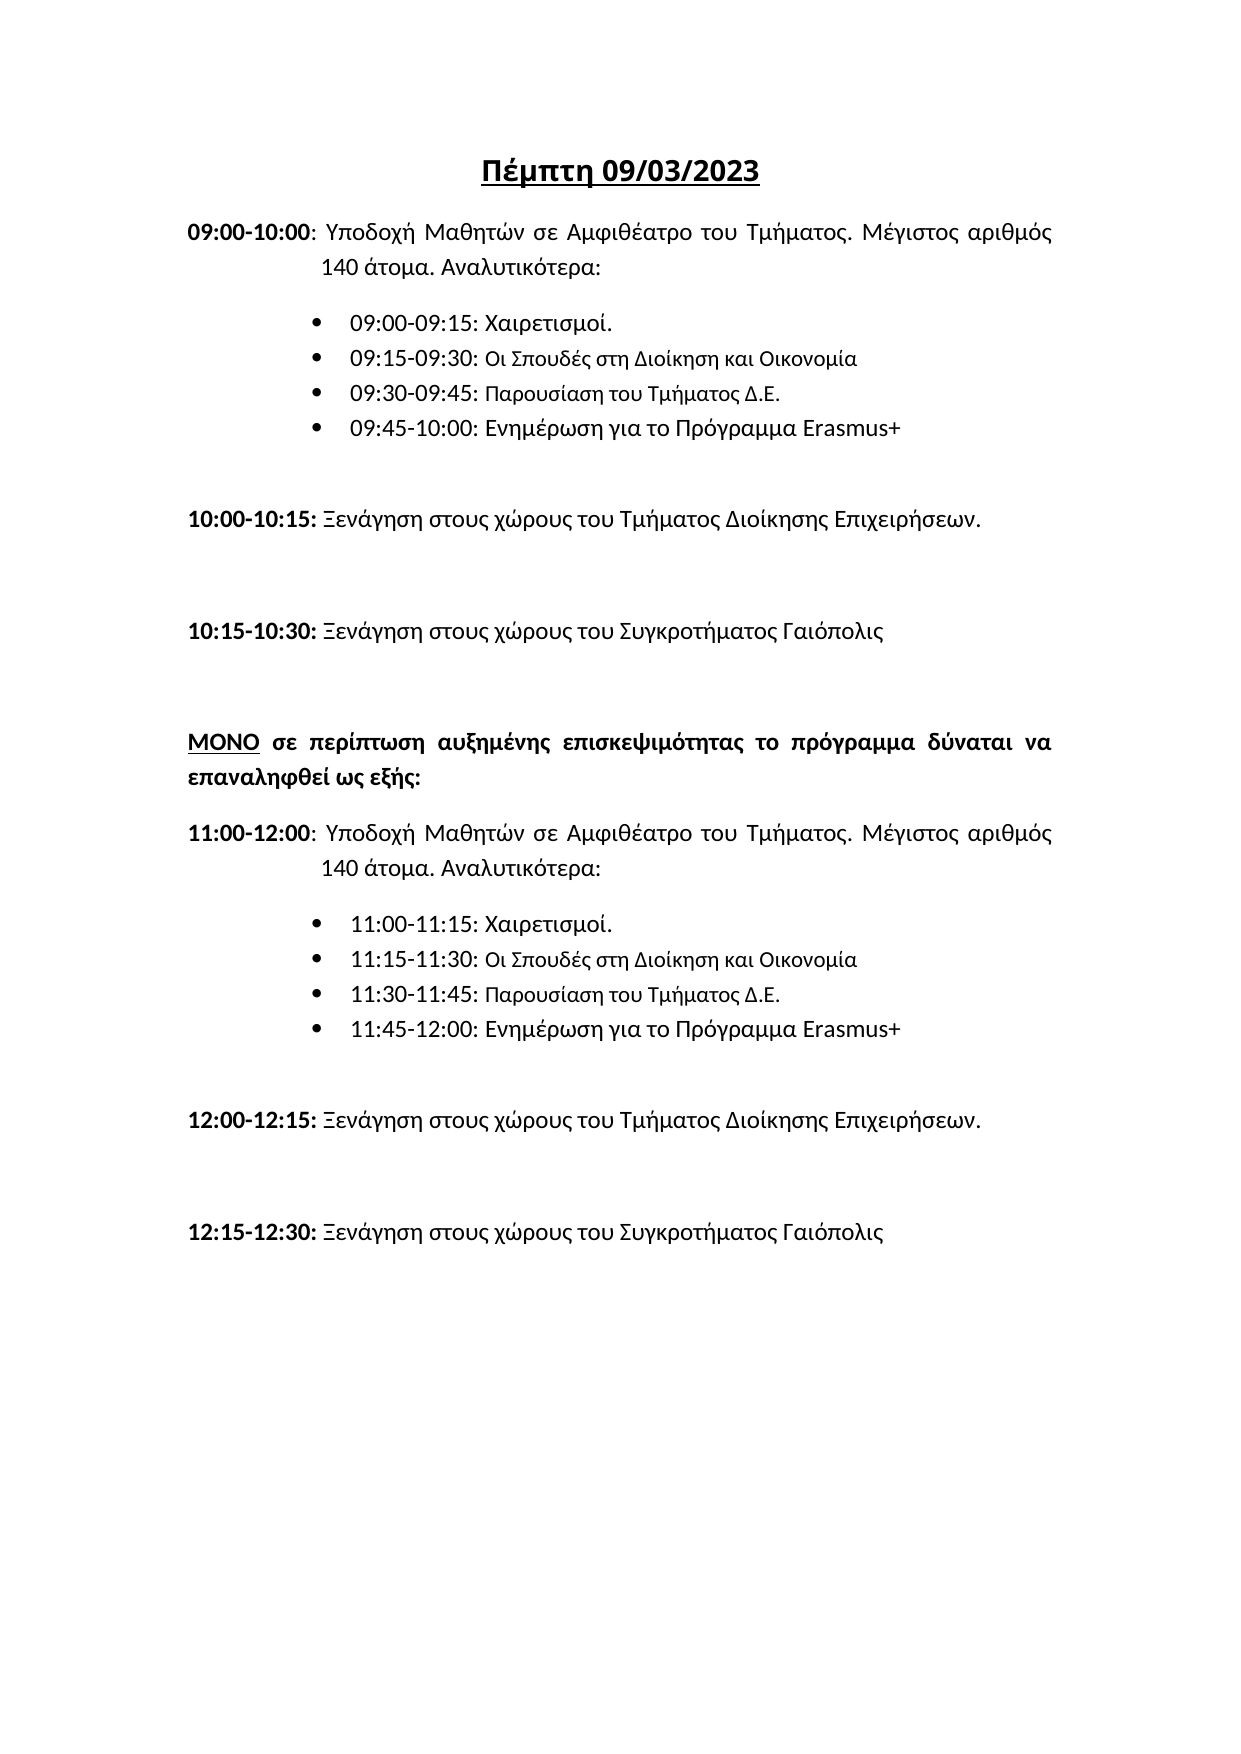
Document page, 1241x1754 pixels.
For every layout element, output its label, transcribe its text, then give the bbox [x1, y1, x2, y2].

text Πέμπτη 09/03/2023 [187, 150, 1053, 190]
list 11:45-12:00: Ενημέρωση για το Πρόγραμμα Erasmus+ [312, 1013, 1053, 1044]
list 11:15-11:30: Οι Σπουδές στη Διοίκηση και Οικονομία [312, 943, 1053, 974]
text Μόνο σε περίπτωση αυξημένης επισκεψιμότητας το πρόγραμμα δύναται να επαναληφθεί ως εξής: [187, 726, 1053, 792]
list 09:30-09:45: Παρουσίαση του Τμήματος Δ.Ε. [312, 377, 1053, 408]
text 11:00-12:00: Υποδοχή Μαθητών σε Αμφιθέατρο του Τμήματος. Μέγιστος αριθμός 140 άτομα. Αναλυτικότερα: [187, 817, 1053, 883]
list 09:15-09:30: Οι Σπουδές στη Διοίκηση και Οικονομία [312, 342, 1053, 373]
text 10:00-10:15: Ξενάγηση στους χώρους του Τμήματος Διοίκησης Επιχειρήσεων. [187, 503, 1053, 534]
text 09:00-10:00: Υποδοχή Μαθητών σε Αμφιθέατρο του Τμήματος. Μέγιστος αριθμός 140 άτομα. Αναλυτικότερα: [187, 216, 1053, 282]
list 09:45-10:00: Ενημέρωση για το Πρόγραμμα Erasmus+ [312, 412, 1053, 443]
list 11:30-11:45: Παρουσίαση του Τμήματος Δ.Ε. [312, 978, 1053, 1009]
text 10:15-10:30: Ξενάγηση στους χώρους του Συγκροτήματος Γαιόπολις [187, 615, 1053, 645]
text 12:00-12:15: Ξενάγηση στους χώρους του Τμήματος Διοίκησης Επιχειρήσεων. [187, 1104, 1053, 1134]
list 11:00-11:15: Χαιρετισμοί. [312, 908, 1053, 939]
text 12:15-12:30: Ξενάγηση στους χώρους του Συγκροτήματος Γαιόπολις [187, 1216, 1053, 1246]
list 09:00-09:15: Χαιρετισμοί. [312, 307, 1053, 338]
